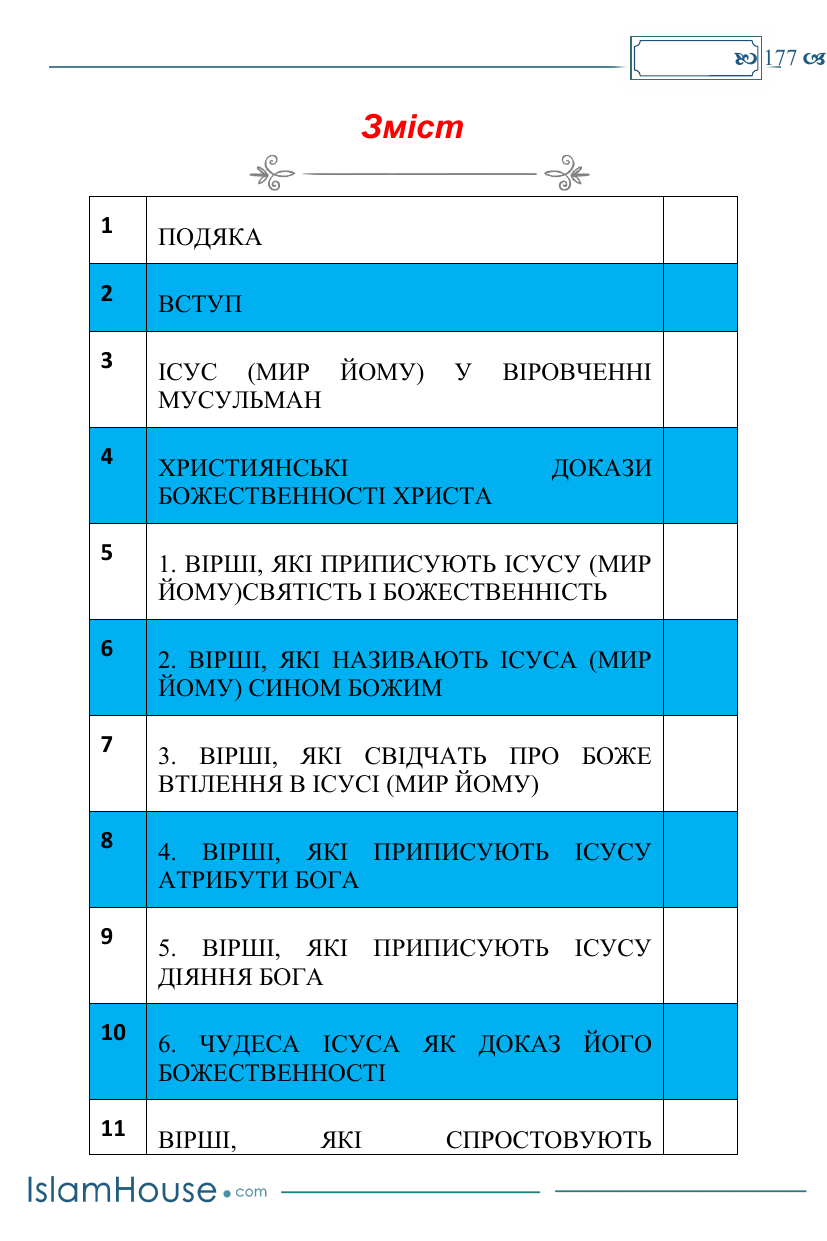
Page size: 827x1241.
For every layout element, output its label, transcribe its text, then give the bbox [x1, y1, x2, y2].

table_cell 3. ВІРШІ, ЯКІ СВІДЧАТЬ ПРО БОЖЕ ВТІЛЕННЯ В ІСУСІ (МИР ЙОМУ) [147, 716, 663, 811]
table_cell 8 [90, 812, 146, 907]
table_cell [664, 812, 737, 907]
table_cell [664, 716, 737, 811]
text Зміст [89, 107, 738, 146]
table_cell 2. ВІРШІ, ЯКІ НАЗИВАЮТЬ ІСУСА (МИР ЙОМУ) СИНОМ БОЖИМ [147, 620, 663, 715]
table_header [664, 197, 737, 263]
table_cell 4. ВІРШІ, ЯКІ ПРИПИСУЮТЬ ІСУСУ АТРИБУТИ БОГА [147, 812, 663, 907]
picture [20, 1171, 541, 1209]
table_cell [664, 264, 737, 331]
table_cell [147, 1100, 663, 1154]
table_cell [664, 620, 737, 715]
table_cell ІСУС (МИР ЙОМУ) У ВІРОВЧЕННІ МУСУЛЬМАН [147, 332, 663, 427]
table_cell 9 [90, 908, 146, 1003]
table_cell [664, 1100, 737, 1154]
table_cell 10 [90, 1004, 146, 1099]
table_cell ВСТУП [147, 264, 663, 331]
table_cell 4 [90, 428, 146, 523]
table_cell 3 [90, 332, 146, 427]
table_cell ХРИСТИЯНСЬКІ ДОКАЗИ БОЖЕСТВЕННОСТІ ХРИСТА [147, 428, 663, 523]
table_cell 1. ВІРШІ, ЯКІ ПРИПИСУЮТЬ ІСУСУ (МИР ЙОМУ)СВЯТІСТЬ І БОЖЕСТВЕННІСТЬ [147, 524, 663, 619]
picture [548, 1170, 807, 1208]
table_cell 7 [90, 716, 146, 811]
table_cell 6. ЧУДЕСА ІСУСА ЯК ДОКАЗ ЙОГО БОЖЕСТВЕННОСТІ [147, 1004, 663, 1099]
table_cell 6 [90, 620, 146, 715]
table_cell [664, 332, 737, 427]
table_header 1 [90, 197, 146, 263]
table_cell [664, 524, 737, 619]
table_header ПОДЯКА [147, 197, 663, 263]
table_cell [664, 1004, 737, 1099]
table_cell 2 [90, 264, 146, 331]
table_cell 5 [90, 524, 146, 619]
table_cell 5. ВІРШІ, ЯКІ ПРИПИСУЮТЬ ІСУСУ ДІЯННЯ БОГА [147, 908, 663, 1003]
table_cell 11 [90, 1100, 146, 1154]
table_cell [664, 908, 737, 1003]
table_cell [664, 428, 737, 523]
